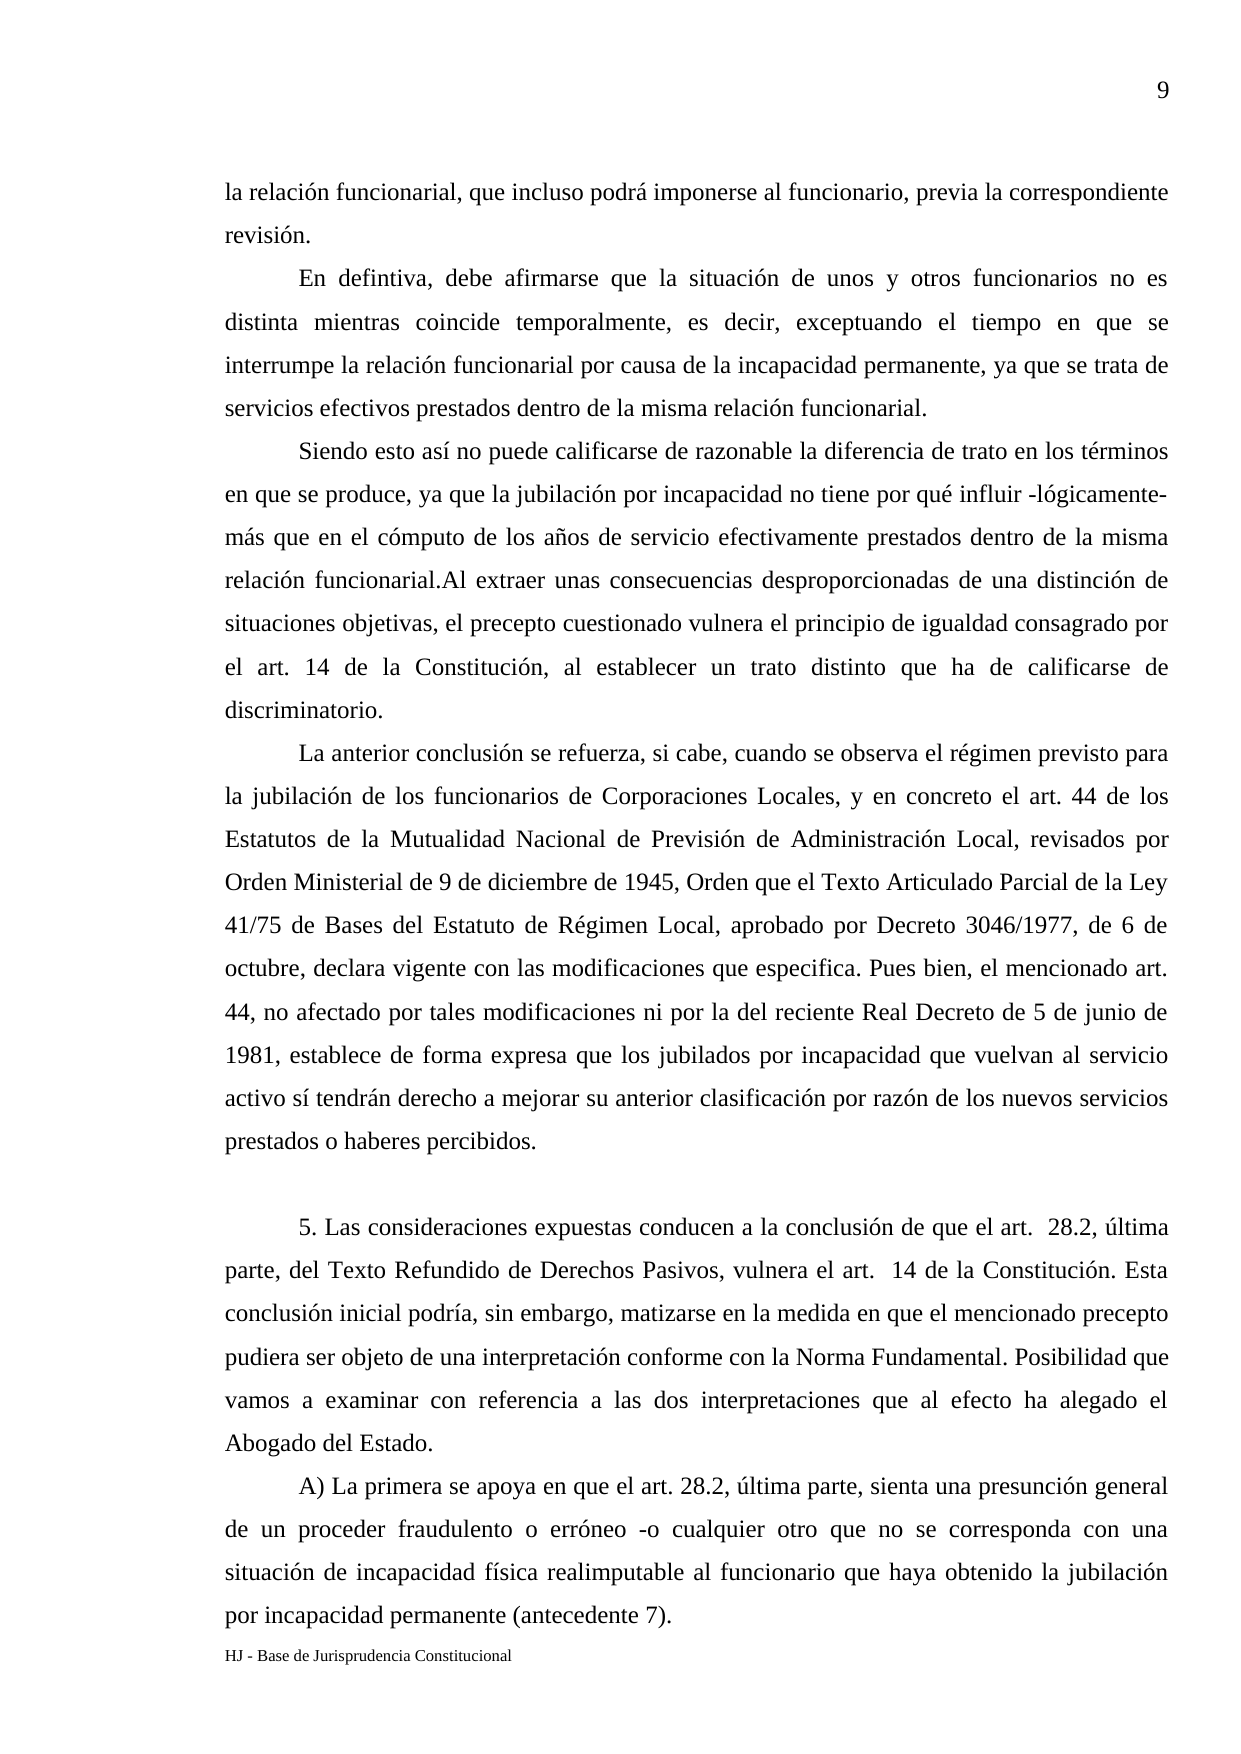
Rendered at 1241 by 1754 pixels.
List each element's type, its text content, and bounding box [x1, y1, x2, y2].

text La anterior conclusión se refuerza, si cabe, cuando se observa el régimen previsto para la jubilación de los funcionarios de Corporaciones Locales, y en concreto el art. 44 de los Estatutos de la Mutualidad Nacional de Previsión de Administración Local, revisados por Orden Ministerial de 9 de diciembre de 1945, Orden que el Texto Articulado Parcial de la Ley 41/75 de Bases del Estatuto de Régimen Local, aprobado por Decreto 3046/1977, de 6 de octubre, declara vigente con las modificaciones que especifica. Pues bien, el mencionado art. 44, no afectado por tales modificaciones ni por la del reciente Real Decreto de 5 de junio de 1981, establece de forma expresa que los jubilados por incapacidad que vuelvan al servicio activo sí tendrán derecho a mejorar su anterior clasificación por razón de los nuevos servicios prestados o haberes percibidos. [224, 738, 1169, 1155]
text A) La primera se apoya en que el art. 28.2, última parte, sienta una presunción general de un proceder fraudulento o erróneo -o cualquier otro que no se corresponda con una situación de incapacidad física realimputable al funcionario que haya obtenido la jubilación por incapacidad permanente (antecedente 7). [224, 1471, 1169, 1629]
text 5. Las consideraciones expuestas conducen a la conclusión de que el art. 28.2, última parte, del Texto Refundido de Derechos Pasivos, vulnera el art. 14 de la Constitución. Esta conclusión inicial podría, sin embargo, matizarse en la medida en que el mencionado precepto pudiera ser objeto de una interpretación conforme con la Norma Fundamental. Posibilidad que vamos a examinar con referencia a las dos interpretaciones que al efecto ha alegado el Abogado del Estado. [224, 1212, 1169, 1457]
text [224, 177, 1169, 249]
text En defintiva, debe afirmarse que la situación de unos y otros funcionarios no es distinta mientras coincide temporalmente, es decir, exceptuando el tiempo en que se interrumpe la relación funcionarial por causa de la incapacidad permanente, ya que se trata de servicios efectivos prestados dentro de la misma relación funcionarial. [224, 263, 1169, 422]
text Siendo esto así no puede calificarse de razonable la diferencia de trato en los términos en que se produce, ya que la jubilación por incapacidad no tiene por qué influir -lógicamente- más que en el cómputo de los años de servicio efectivamente prestados dentro de la misma relación funcionarial.Al extraer unas consecuencias desproporcionadas de una distinción de situaciones objetivas, el precepto cuestionado vulnera el principio de igualdad consagrado por el art. 14 de la Constitución, al establecer un trato distinto que ha de calificarse de discriminatorio. [224, 436, 1169, 723]
